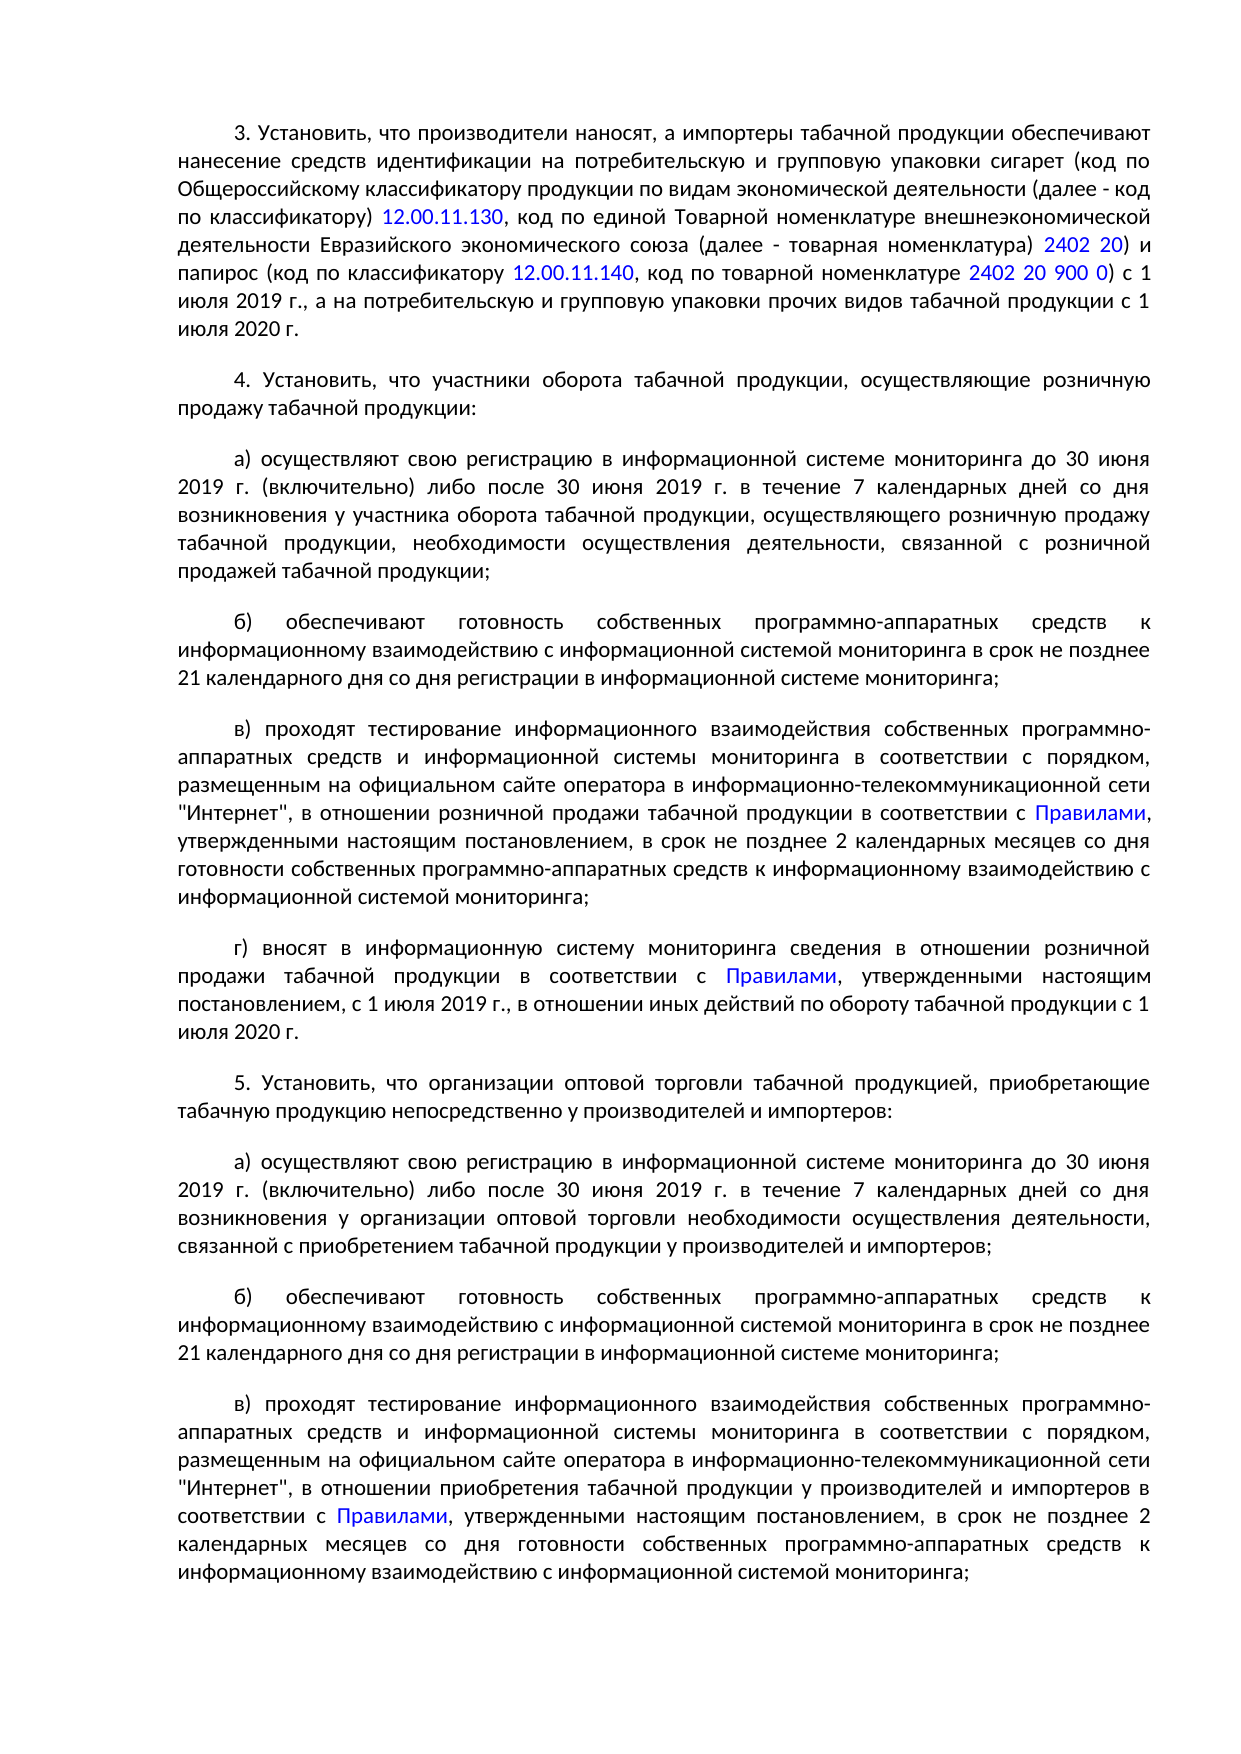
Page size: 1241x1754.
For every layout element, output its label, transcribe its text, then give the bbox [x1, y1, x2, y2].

text г) вносят в информационную систему мониторинга сведения в отношении розничной продажи табачной продукции в соответствии с Правилами, утвержденными настоящим постановлением, с 1 июля 2019 г., в отношении иных действий по обороту табачной продукции с 1 июля 2020 г. [177, 933, 1152, 1045]
text 4. Установить, что участники оборота табачной продукции, осуществляющие розничную продажу табачной продукции: [177, 365, 1152, 421]
text а) осуществляют свою регистрацию в информационной системе мониторинга до 30 июня 2019 г. (включительно) либо после 30 июня 2019 г. в течение 7 календарных дней со дня возникновения у организации оптовой торговли необходимости осуществления деятельности, связанной с приобретением табачной продукции у производителей и импортеров; [177, 1147, 1152, 1259]
text а) осуществляют свою регистрацию в информационной системе мониторинга до 30 июня 2019 г. (включительно) либо после 30 июня 2019 г. в течение 7 календарных дней со дня возникновения у участника оборота табачной продукции, осуществляющего розничную продажу табачной продукции, необходимости осуществления деятельности, связанной с розничной продажей табачной продукции; [177, 444, 1152, 584]
text в) проходят тестирование информационного взаимодействия собственных программно-аппаратных средств и информационной системы мониторинга в соответствии с порядком, размещенным на официальном сайте оператора в информационно-телекоммуникационной сети "Интернет", в отношении приобретения табачной продукции у производителей и импортеров в соответствии с Правилами, утвержденными настоящим постановлением, в срок не позднее 2 календарных месяцев со дня готовности собственных программно-аппаратных средств к информационному взаимодействию с информационной системой мониторинга; [177, 1389, 1152, 1585]
text в) проходят тестирование информационного взаимодействия собственных программно-аппаратных средств и информационной системы мониторинга в соответствии с порядком, размещенным на официальном сайте оператора в информационно-телекоммуникационной сети "Интернет", в отношении розничной продажи табачной продукции в соответствии с Правилами, утвержденными настоящим постановлением, в срок не позднее 2 календарных месяцев со дня готовности собственных программно-аппаратных средств к информационному взаимодействию с информационной системой мониторинга; [177, 714, 1152, 910]
text 5. Установить, что организации оптовой торговли табачной продукцией, приобретающие табачную продукцию непосредственно у производителей и импортеров: [177, 1068, 1152, 1124]
text 3. Установить, что производители наносят, а импортеры табачной продукции обеспечивают нанесение средств идентификации на потребительскую и групповую упаковки сигарет (код по Общероссийскому классификатору продукции по видам экономической деятельности (далее - код по классификатору) 12.00.11.130, код по единой Товарной номенклатуре внешнеэкономической деятельности Евразийского экономического союза (далее - товарная номенклатура) 2402 20) и папирос (код по классификатору 12.00.11.140, код по товарной номенклатуре 2402 20 900 0) с 1 июля 2019 г., а на потребительскую и групповую упаковки прочих видов табачной продукции с 1 июля 2020 г. [177, 118, 1152, 342]
